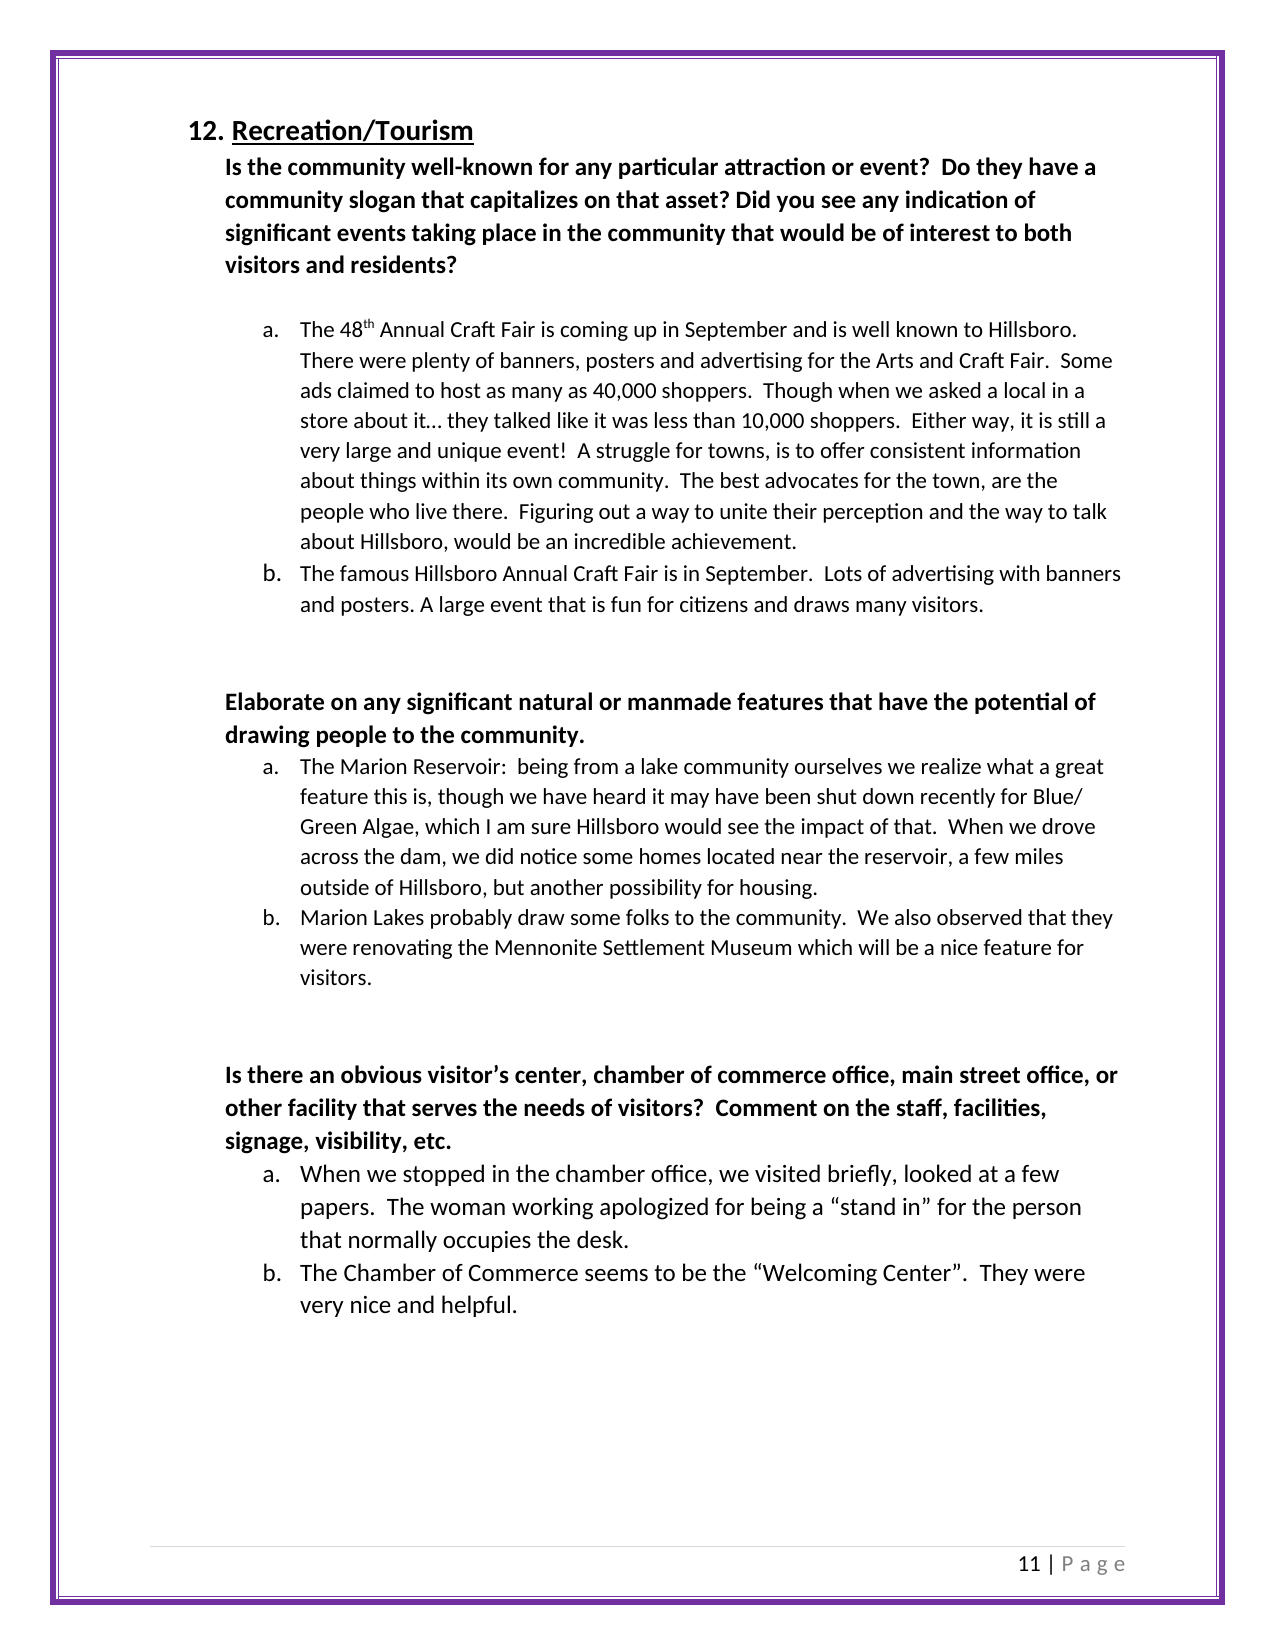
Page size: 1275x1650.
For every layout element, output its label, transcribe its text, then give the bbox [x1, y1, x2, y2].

list Is the community well-known for any particular attraction or event? Do they have a community slogan that capitalizes on that asset? Did you see any indication of significant events taking place in the community that would be of interest to both visitors and residents? [225, 151, 1125, 280]
list The 48th Annual Craft Fair is coming up in September and is well known to Hillsboro. There were plenty of banners, posters and advertising for the Arts and Craft Fair. Some ads claimed to host as many as 40,000 shoppers. Though when we asked a local in a store about it… they talked like it was less than 10,000 shoppers. Either way, it is still a very large and unique event! A struggle for towns, is to offer consistent information about things within its own community. The best advocates for the town, are the people who live there. Figuring out a way to unite their perception and the way to talk about Hillsboro, would be an incredible achievement. [262, 316, 1125, 555]
list Marion Lakes probably draw some folks to the community. We also observed that they were renovating the Mennonite Settlement Museum which will be a nice feature for visitors. [262, 903, 1125, 991]
list When we stopped in the chamber office, we visited briefly, looked at a few papers. The woman working apologized for being a “stand in” for the person that normally occupies the desk. [262, 1158, 1125, 1254]
list Elaborate on any significant natural or manmade features that have the potential of drawing people to the community. [225, 686, 1125, 749]
list Is there an obvious visitor’s center, chamber of commerce office, main street office, or other facility that serves the needs of visitors? Comment on the staff, facilities, signage, visibility, etc. [225, 1059, 1125, 1156]
list Recreation/Tourism [187, 112, 1125, 148]
list The Chamber of Commerce seems to be the “Welcoming Center”. They were very nice and helpful. [262, 1257, 1125, 1320]
list The Marion Reservoir: being from a lake community ourselves we realize what a great feature this is, though we have heard it may have been shut down recently for Blue/ Green Algae, which I am sure Hillsboro would see the impact of that. When we drove across the dam, we did notice some homes located near the reservoir, a few miles outside of Hillsboro, but another possibility for housing. [262, 752, 1125, 901]
list The famous Hillsboro Annual Craft Fair is in September. Lots of advertising with banners and posters. A large event that is fun for citizens and draws many visitors. [262, 557, 1125, 618]
